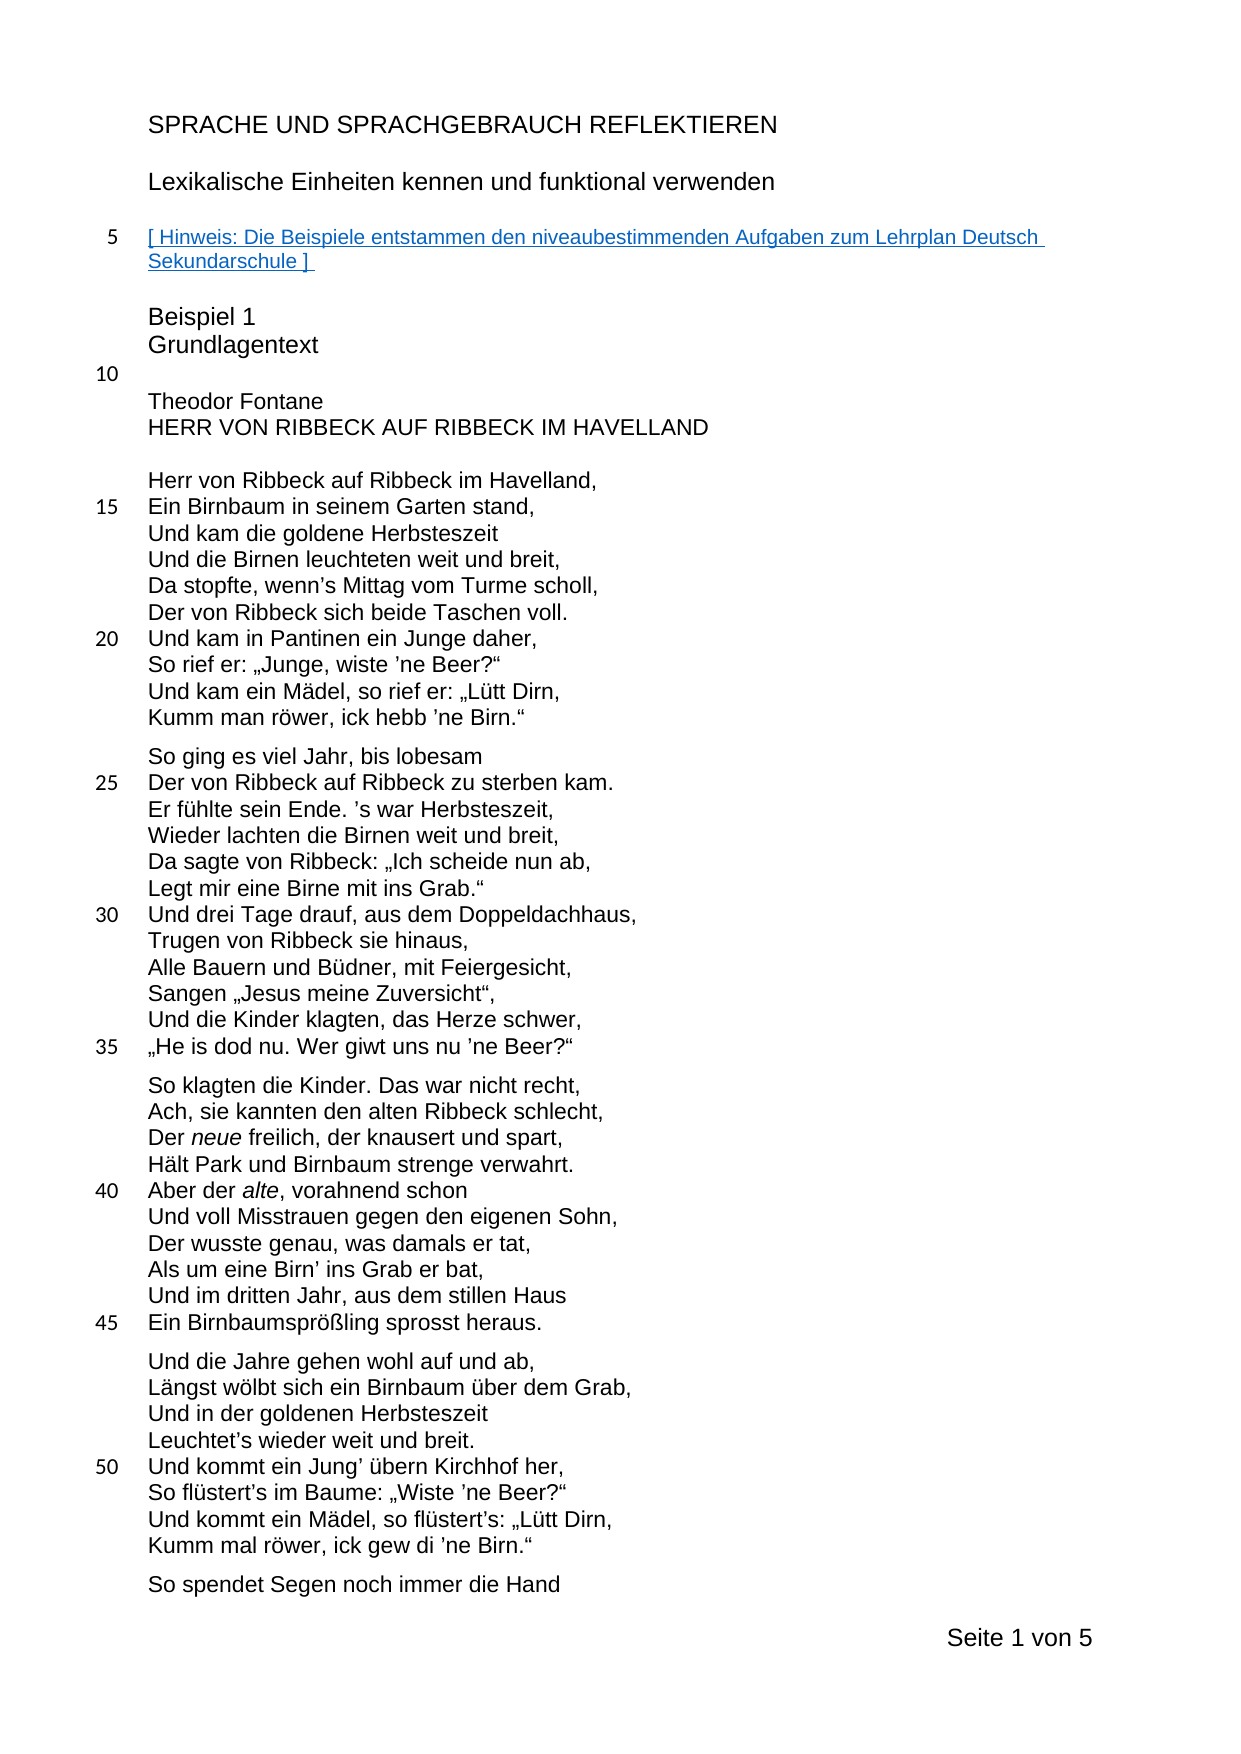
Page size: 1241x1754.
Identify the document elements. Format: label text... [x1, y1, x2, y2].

text Und in der goldenen Herbsteszeit [148, 1400, 1092, 1427]
text Leuchtet’s wieder weit und breit. [148, 1427, 1092, 1453]
text Grundlagentext [148, 330, 1092, 359]
text Der neue freilich, der knausert und spart, [148, 1124, 1092, 1151]
text Legt mir eine Birne mit ins Grab.“ [148, 874, 1092, 901]
text Der von Ribbeck auf Ribbeck zu sterben kam. [148, 769, 1092, 796]
text So ging es viel Jahr, bis lobesam [148, 743, 1092, 769]
text Und drei Tage drauf, aus dem Doppeldachhaus, [148, 901, 1092, 927]
text Längst wölbt sich ein Birnbaum über dem Grab, [148, 1374, 1092, 1400]
text Und die Kinder klagten, das Herze schwer, [148, 1006, 1092, 1033]
text „He is dod nu. Wer giwt uns nu ’ne Beer?“ [148, 1033, 1092, 1059]
text Der von Ribbeck sich beide Taschen voll. [148, 598, 1092, 625]
text Und kam die goldene Herbsteszeit [148, 519, 1092, 546]
text Da stopfte, wenn’s Mittag vom Turme scholl, [148, 572, 1092, 598]
text Als um eine Birn’ ins Grab er bat, [148, 1256, 1092, 1282]
text So rief er: „Junge, wiste ’ne Beer?“ [148, 651, 1092, 678]
text Und kommt ein Jung’ übern Kirchhof her, [148, 1453, 1092, 1479]
text Hält Park und Birnbaum strenge verwahrt. [148, 1151, 1092, 1177]
text So klagten die Kinder. Das war nicht recht, [148, 1072, 1092, 1098]
text Und kam in Pantinen ein Junge daher, [148, 625, 1092, 651]
text Und die Jahre gehen wohl auf und ab, [148, 1348, 1092, 1374]
text Theodor Fontane [148, 388, 1092, 414]
text HERR VON RIBBECK AUF RIBBECK IM HAVELLAND [148, 414, 1092, 440]
text Sangen „Jesus meine Zuversicht“, [148, 980, 1092, 1006]
text Alle Bauern und Büdner, mit Feiergesicht, [148, 954, 1092, 980]
text Ein Birnbaum in seinem Garten stand, [148, 493, 1092, 519]
text So flüstert’s im Baume: „Wiste ’ne Beer?“ [148, 1479, 1092, 1506]
text [ Hinweis: Die Beispiele entstammen den niveaubestimmenden Aufgaben zum Lehrplan Deutsch Sekundarschule ] [148, 225, 1092, 273]
text Und im dritten Jahr, aus dem stillen Haus [148, 1282, 1092, 1309]
text Aber der alte, vorahnend schon [148, 1177, 1092, 1203]
text Kumm mal röwer, ick gew di ’ne Birn.“ [148, 1532, 1092, 1558]
text Der wusste genau, was damals er tat, [148, 1230, 1092, 1256]
text Lexikalische Einheiten kennen und funktional verwenden [148, 167, 1092, 196]
text SPRACHE UND SPRACHGEBRAUCH REFLEKTIEREN [148, 110, 1092, 138]
text Und voll Misstrauen gegen den eigenen Sohn, [148, 1203, 1092, 1230]
text Und kommt ein Mädel, so flüstert’s: „Lütt Dirn, [148, 1506, 1092, 1532]
text Ein Birnbaumsprößling sprosst heraus. [148, 1309, 1092, 1335]
text Trugen von Ribbeck sie hinaus, [148, 927, 1092, 954]
text So spendet Segen noch immer die Hand [148, 1571, 1092, 1597]
text Und die Birnen leuchteten weit und breit, [148, 546, 1092, 572]
text Beispiel 1 [148, 301, 1092, 330]
text Kumm man röwer, ick hebb ’ne Birn.“ [148, 704, 1092, 730]
text Da sagte von Ribbeck: „Ich scheide nun ab, [148, 848, 1092, 874]
text Herr von Ribbeck auf Ribbeck im Havelland, [148, 467, 1092, 493]
text Ach, sie kannten den alten Ribbeck schlecht, [148, 1098, 1092, 1124]
text Er fühlte sein Ende. ’s war Herbsteszeit, [148, 796, 1092, 822]
text Wieder lachten die Birnen weit und breit, [148, 822, 1092, 848]
text Und kam ein Mädel, so rief er: „Lütt Dirn, [148, 678, 1092, 704]
